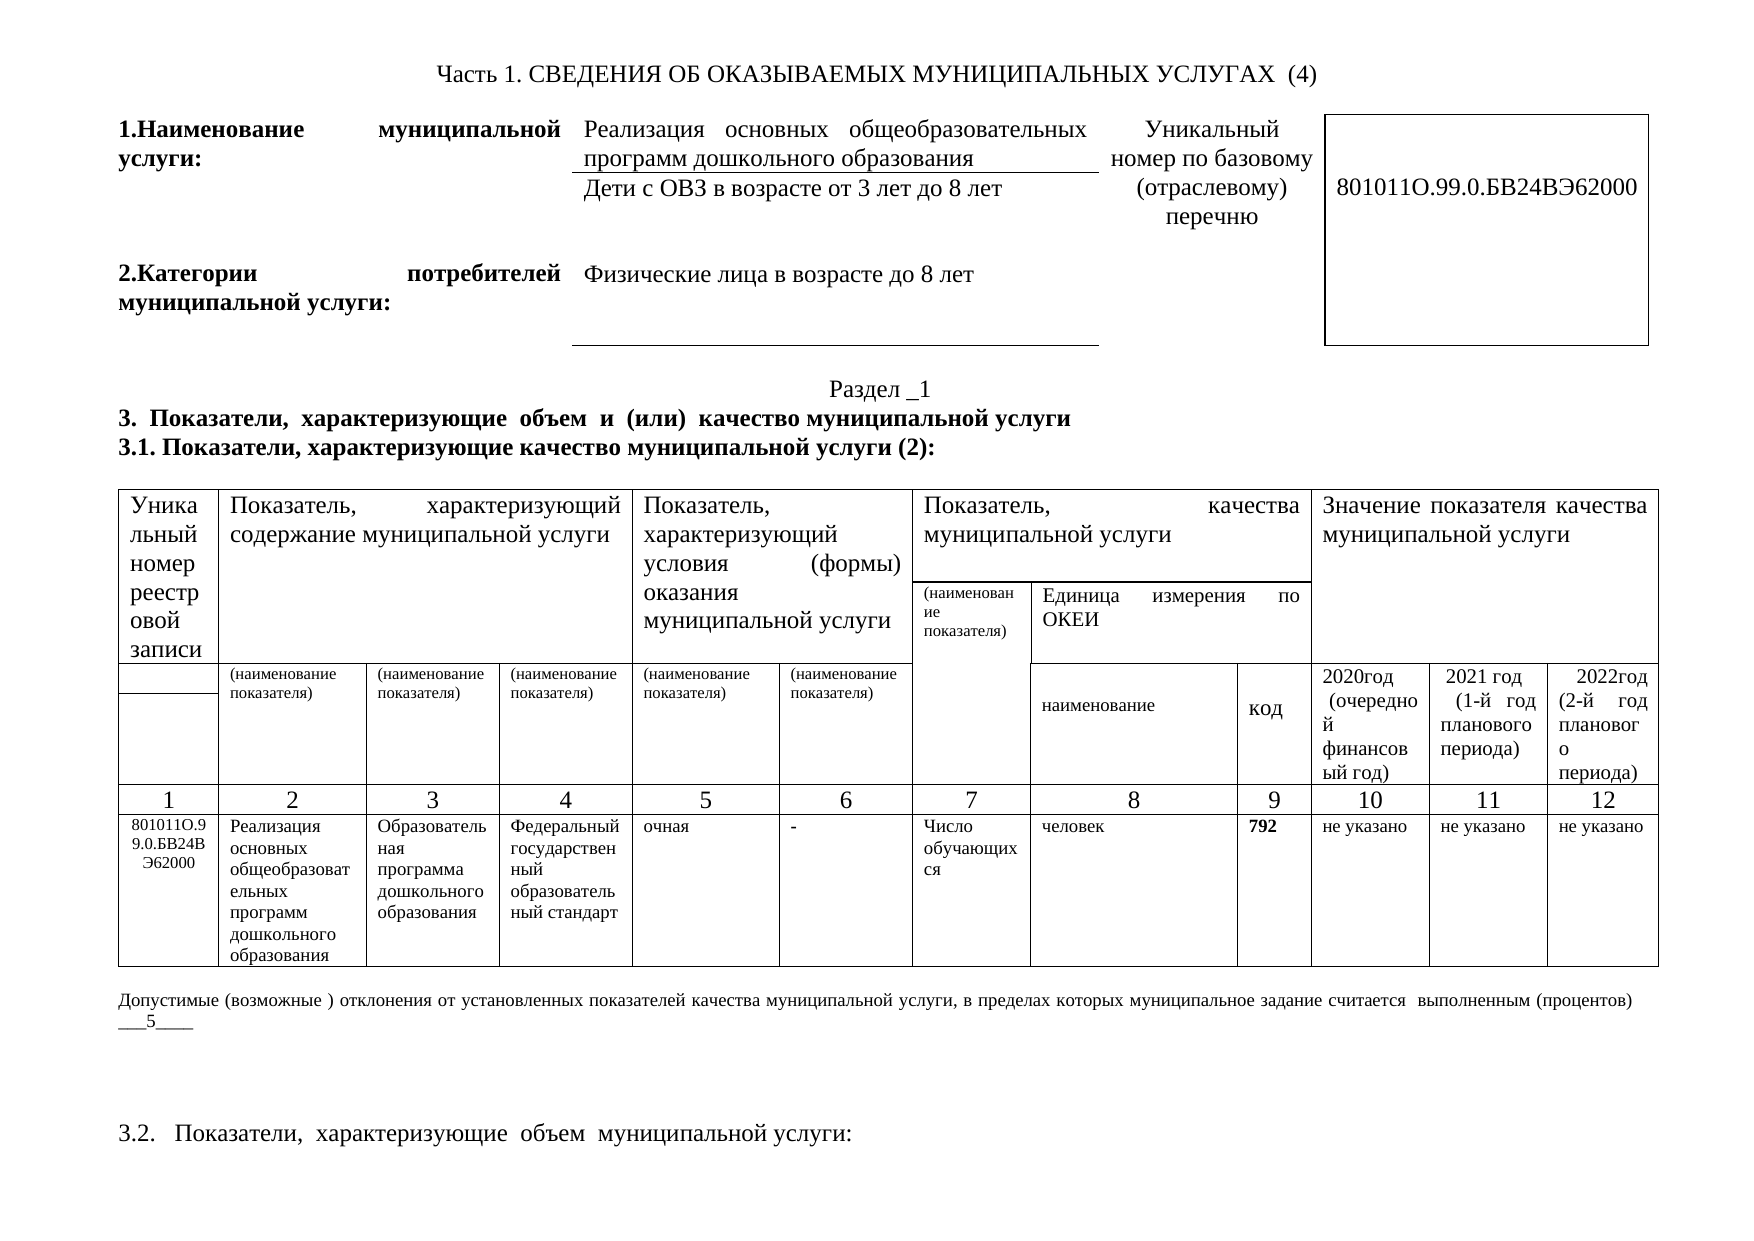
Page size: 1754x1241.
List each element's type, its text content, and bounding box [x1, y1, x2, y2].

table_cell [119, 694, 218, 784]
table_header Значение показателя качества муниципальной услуги [1312, 490, 1658, 663]
table_header Реализация основных общеобразовательных программ дошкольного образования [572, 114, 1099, 172]
table_cell 1 [119, 785, 218, 814]
table_cell код [1238, 693, 1311, 784]
table_cell 5 [633, 785, 779, 814]
table_cell (наименование показателя) [780, 664, 912, 784]
table_cell 4 [500, 785, 632, 814]
table_header 801011О.99.0.БВ24ВЭ62000 [1326, 115, 1648, 344]
table_cell не указано [1548, 815, 1658, 966]
table_cell 2021 год (1-й год планового периода) [1430, 664, 1547, 784]
table_cell 792 [1238, 815, 1311, 966]
table_header Уникальный номер реестровой записи [119, 490, 218, 663]
table_header Показатель, качества муниципальной услуги [913, 490, 1311, 581]
table_cell (наименование показателя) [367, 664, 499, 784]
table_cell наименование [1031, 693, 1237, 784]
table_cell очная [633, 815, 779, 966]
table_cell 7 [913, 785, 1030, 814]
table_cell Единица измерения по ОКЕИ [1032, 583, 1311, 663]
table_cell [1031, 664, 1237, 693]
text 3.2. Показатели, характеризующие объем муниципальной услуги: [118, 1118, 1636, 1147]
table_cell Число обучающихся [913, 815, 1030, 966]
table_cell 2 [219, 785, 366, 814]
table_cell (наименование показателя) [219, 664, 366, 784]
table_cell Образовательная программа дошкольного образования [367, 815, 499, 966]
text Часть 1. СВЕДЕНИЯ ОБ ОКАЗЫВАЕМЫХ МУНИЦИПАЛЬНЫХ УСЛУГАХ (4) [118, 59, 1636, 88]
table_cell [119, 664, 218, 693]
table_cell человек [1031, 815, 1237, 966]
table_header Показатель, характеризующий условия (формы) оказания муниципальной услуги [633, 490, 912, 663]
table_cell 9 [1238, 785, 1311, 814]
text Раздел _1 [118, 374, 1636, 403]
table_cell (наименование показателя) [633, 664, 779, 784]
text Допустимые (возможные ) отклонения от установленных показателей качества муниципальной услуги, в пределах которых муниципальное задание считается выполненным (процентов) ___5____ [118, 988, 1636, 1032]
table_cell 10 [1312, 785, 1429, 814]
table_header 1.Наименование муниципальной услуги: 2.Категории потребителей муниципальной услуги: [107, 114, 572, 344]
table_cell (наименование показателя) [913, 583, 1031, 663]
table_cell - [780, 815, 912, 966]
table_cell Реализация основных общеобразовательных программ дошкольного образования [219, 815, 366, 966]
table_cell 8 [1031, 785, 1237, 814]
table_header Показатель, характеризующий содержание муниципальной услуги [219, 490, 632, 663]
table_cell [1238, 664, 1311, 693]
table_cell [913, 663, 1030, 784]
table_cell 801011О.99.0.БВ24ВЭ62000 [119, 815, 218, 966]
table_cell 6 [780, 785, 912, 814]
table_cell не указано [1430, 815, 1547, 966]
table_cell 12 [1548, 785, 1658, 814]
table_cell не указано [1312, 815, 1429, 966]
text 3.1. Показатели, характеризующие качество муниципальной услуги (2): [118, 432, 1636, 461]
table_cell Дети с ОВЗ в возрасте от 3 лет до 8 лет Физические лица в возрасте до 8 лет [572, 173, 1099, 344]
table_cell 2020год (очередной финансовый год) [1312, 664, 1429, 784]
table_cell 11 [1430, 785, 1547, 814]
table_cell 3 [367, 785, 499, 814]
text 3. Показатели, характеризующие объем и (или) качество муниципальной услуги [118, 403, 1636, 432]
table_cell 2022год (2-й год планового периода) [1548, 664, 1658, 784]
table_cell Федеральный государственный образовательный стандарт [500, 815, 632, 966]
table_cell (наименование показателя) [500, 664, 632, 784]
table_header Уникальный номер по базовому (отраслевому) перечню [1099, 114, 1324, 344]
